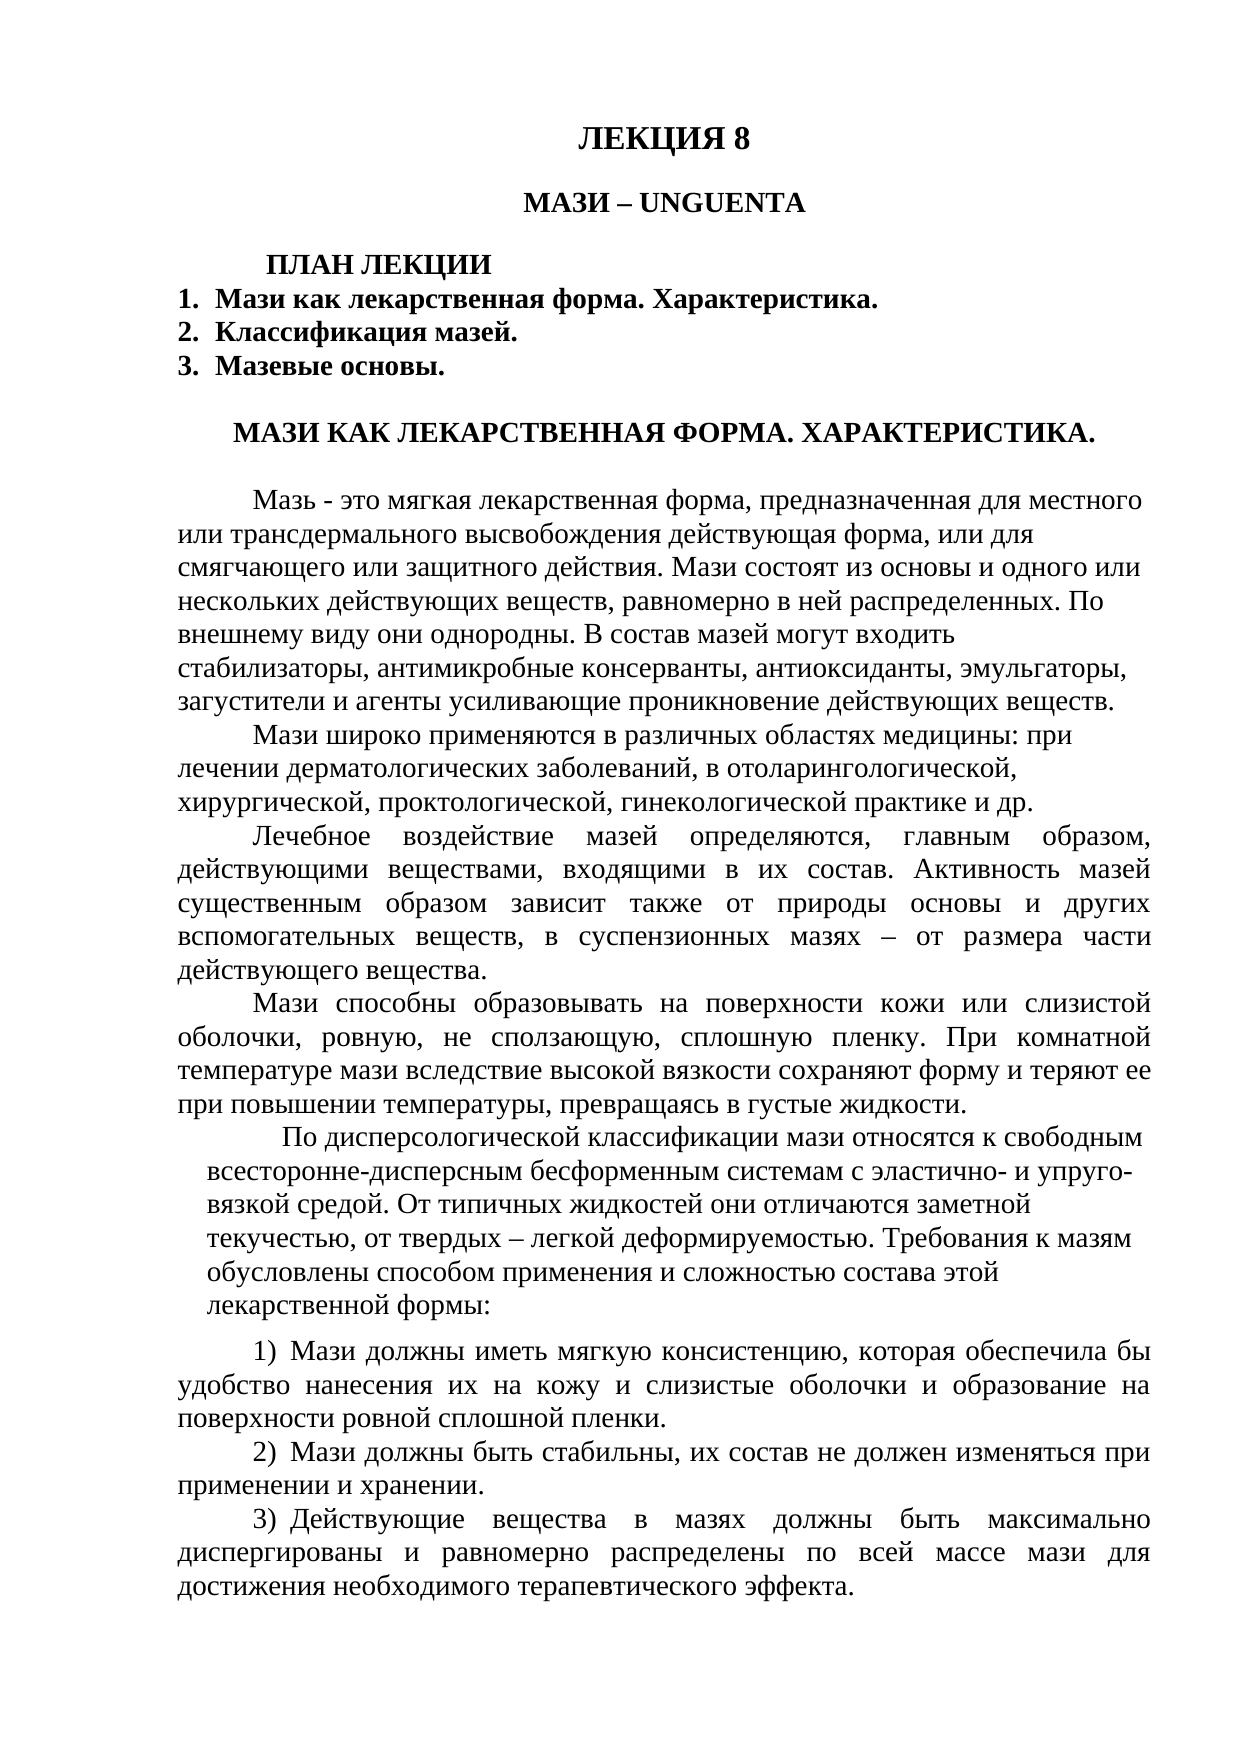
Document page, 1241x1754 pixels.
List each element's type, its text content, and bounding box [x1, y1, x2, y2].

text МАЗИ КАК ЛЕКАРСТВЕННАЯ ФОРМА. ХАРАКТЕРИСТИКА. [177, 415, 1152, 449]
subtitle ПЛАН ЛЕКЦИИ [177, 247, 1152, 281]
text По дисперсологической классификации мази относятся к свободным всесторонне-дисперсным бесформенным системам с эластично- и упруго-вязкой средой. От типичных жидкостей они отличаются заметной текучестью, от твердых – легкой деформируемостью. Требования к мазям обусловлены способом применения и сложностью состава этой лекарственной формы: [207, 1119, 1152, 1321]
text Мазь - это мягкая лекарственная форма, предназначенная для местного или трансдермального высвобождения действующая форма, или для смягчающего или защитного действия. Мази состоят из основы и одного или нескольких действующих веществ, равномерно в ней распределенных. По внешнему виду они однородны. В состав мазей могут входить стабилизаторы, антимикробные консерванты, антиоксиданты, эмульгаторы, загустители и агенты усиливающие проникновение действующих веществ. [177, 482, 1152, 717]
text Мази способны образовывать на поверхности кожи или слизистой оболочки, ровную, не сползающую, сплошную пленку. При комнатной температуре мази вследствие высокой вязкости сохраняют форму и теряют ее при повышении температуры, превращаясь в густые жидкости. [177, 985, 1152, 1119]
text Мази широко применяются в различных областях медицины: при лечении дерматологических заболеваний, в отоларингологической, хирургической, проктологической, гинекологической практике и др. [177, 717, 1152, 818]
list Мази должны иметь мягкую консистенцию, которая обеспечила бы удобство нанесения их на кожу и слизистые оболочки и образование на поверхности ровной сплошной пленки. [177, 1333, 1152, 1434]
text Лечебное воздействие мазей определяются, главным образом, действующими веществами, входящими в их состав. Активность мазей существенным образом зависит также от природы основы и других вспомогательных веществ, в суспензионных мазях – от размера части действующего вещества. [177, 818, 1152, 985]
list Действующие вещества в мазях должны быть максимально диспергированы и равномерно распределены по всей массе мази для достижения необходимого терапевтического эффекта. [177, 1501, 1152, 1602]
list Классификация мазей. [177, 314, 1152, 348]
subtitle МАЗИ – UNGUENTA [177, 185, 1152, 219]
list Мази должны быть стабильны, их состав не должен изменяться при применении и хранении. [177, 1434, 1152, 1501]
list Мазевые основы. [177, 348, 1152, 382]
list Мази как лекарственная форма. Характеристика. [177, 281, 1152, 314]
subtitle ЛЕКЦИЯ 8 [177, 118, 1152, 156]
